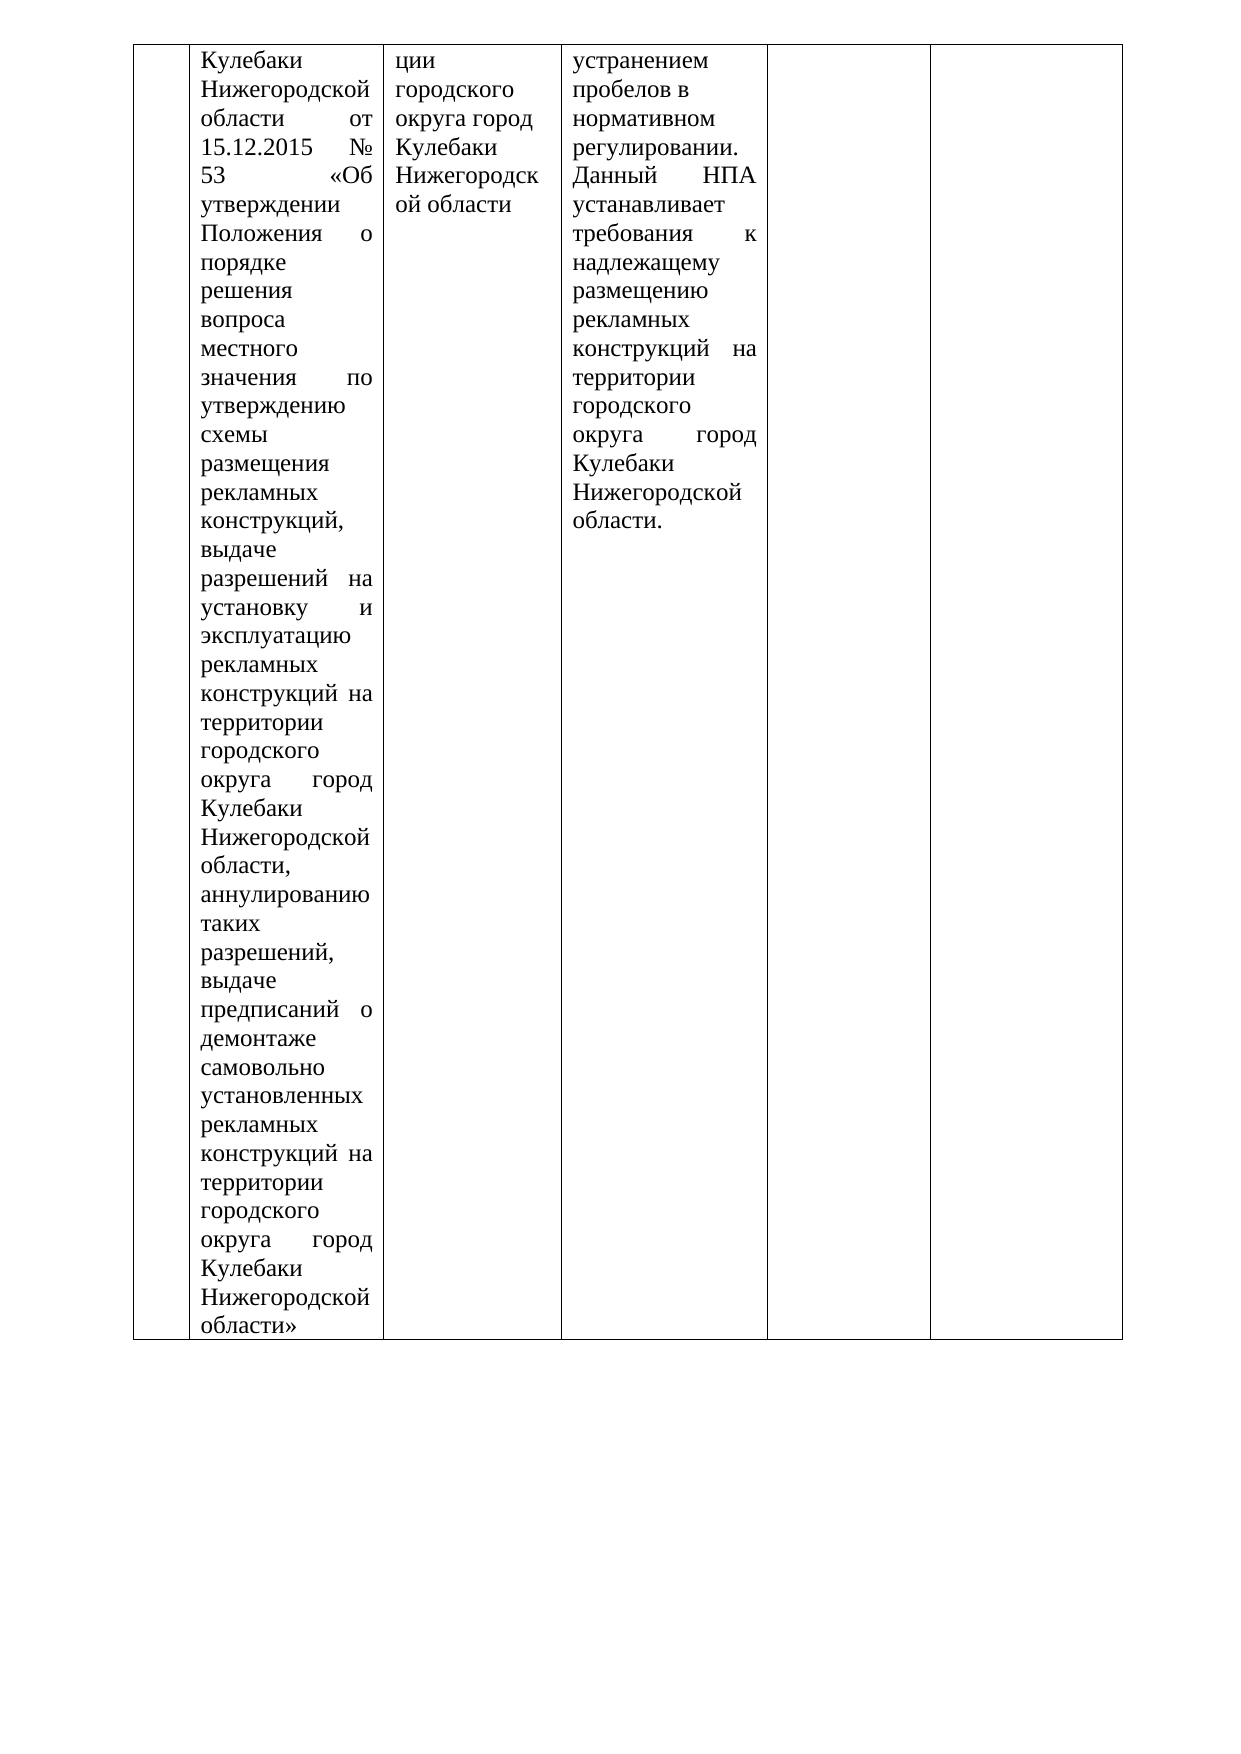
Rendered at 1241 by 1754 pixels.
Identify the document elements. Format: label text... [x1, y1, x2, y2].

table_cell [384, 45, 561, 1339]
table_cell 3 [768, 45, 930, 1339]
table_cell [562, 45, 767, 1339]
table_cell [931, 45, 1122, 1339]
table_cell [190, 45, 383, 1339]
table_cell 1 [134, 45, 189, 1339]
